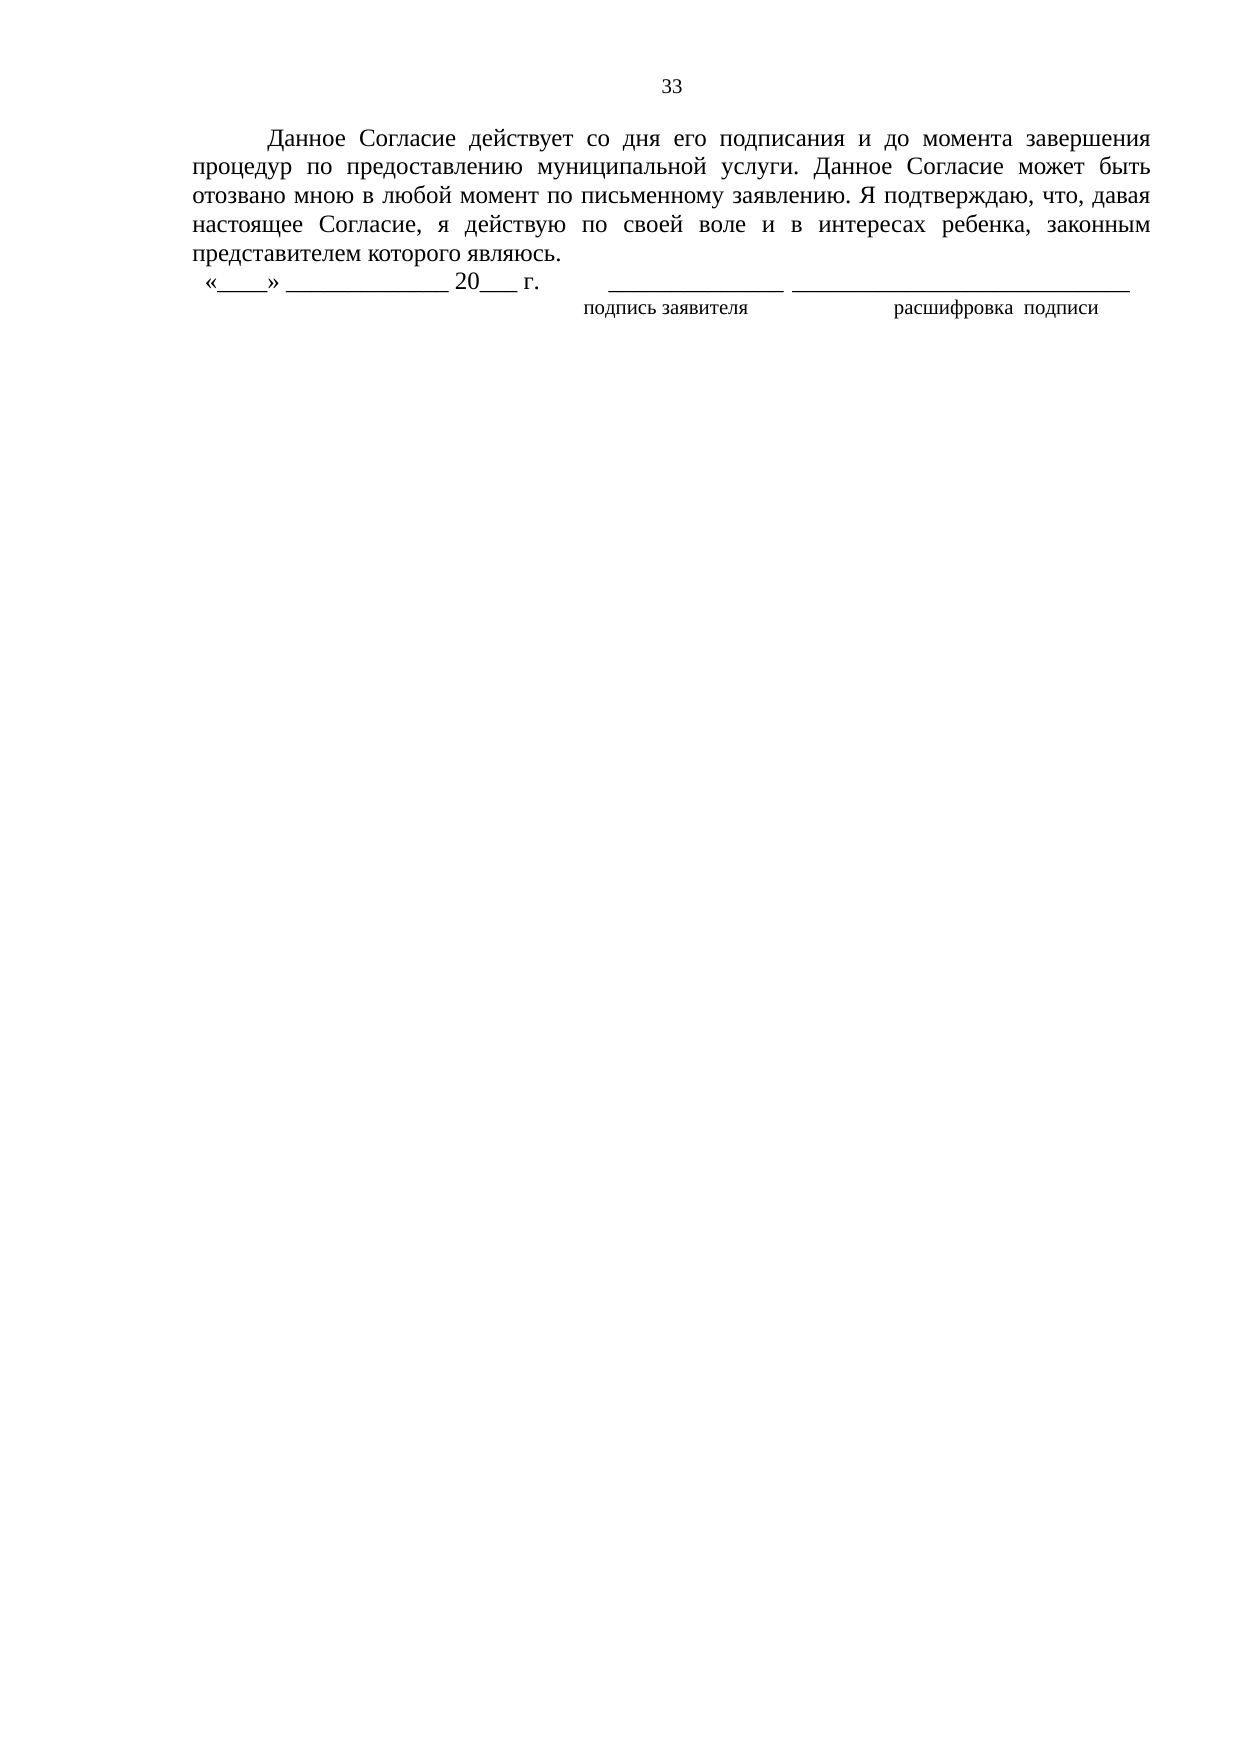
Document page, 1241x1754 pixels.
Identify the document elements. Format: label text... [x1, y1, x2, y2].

text Данное Согласие действует со дня его подписания и до момента завершения процедур по предоставлению муниципальной услуги. Данное Согласие может быть отозвано мною в любой момент по письменному заявлению. Я подтверждаю, что, давая настоящее Согласие, я действую по своей воле и в интересах ребенка, законным представителем которого являюсь. [192, 123, 1152, 266]
text подпись заявителя расшифровка подписи [192, 295, 1152, 319]
text «____» _____________ 20___ г. ______________ ___________________________ [192, 266, 1152, 295]
